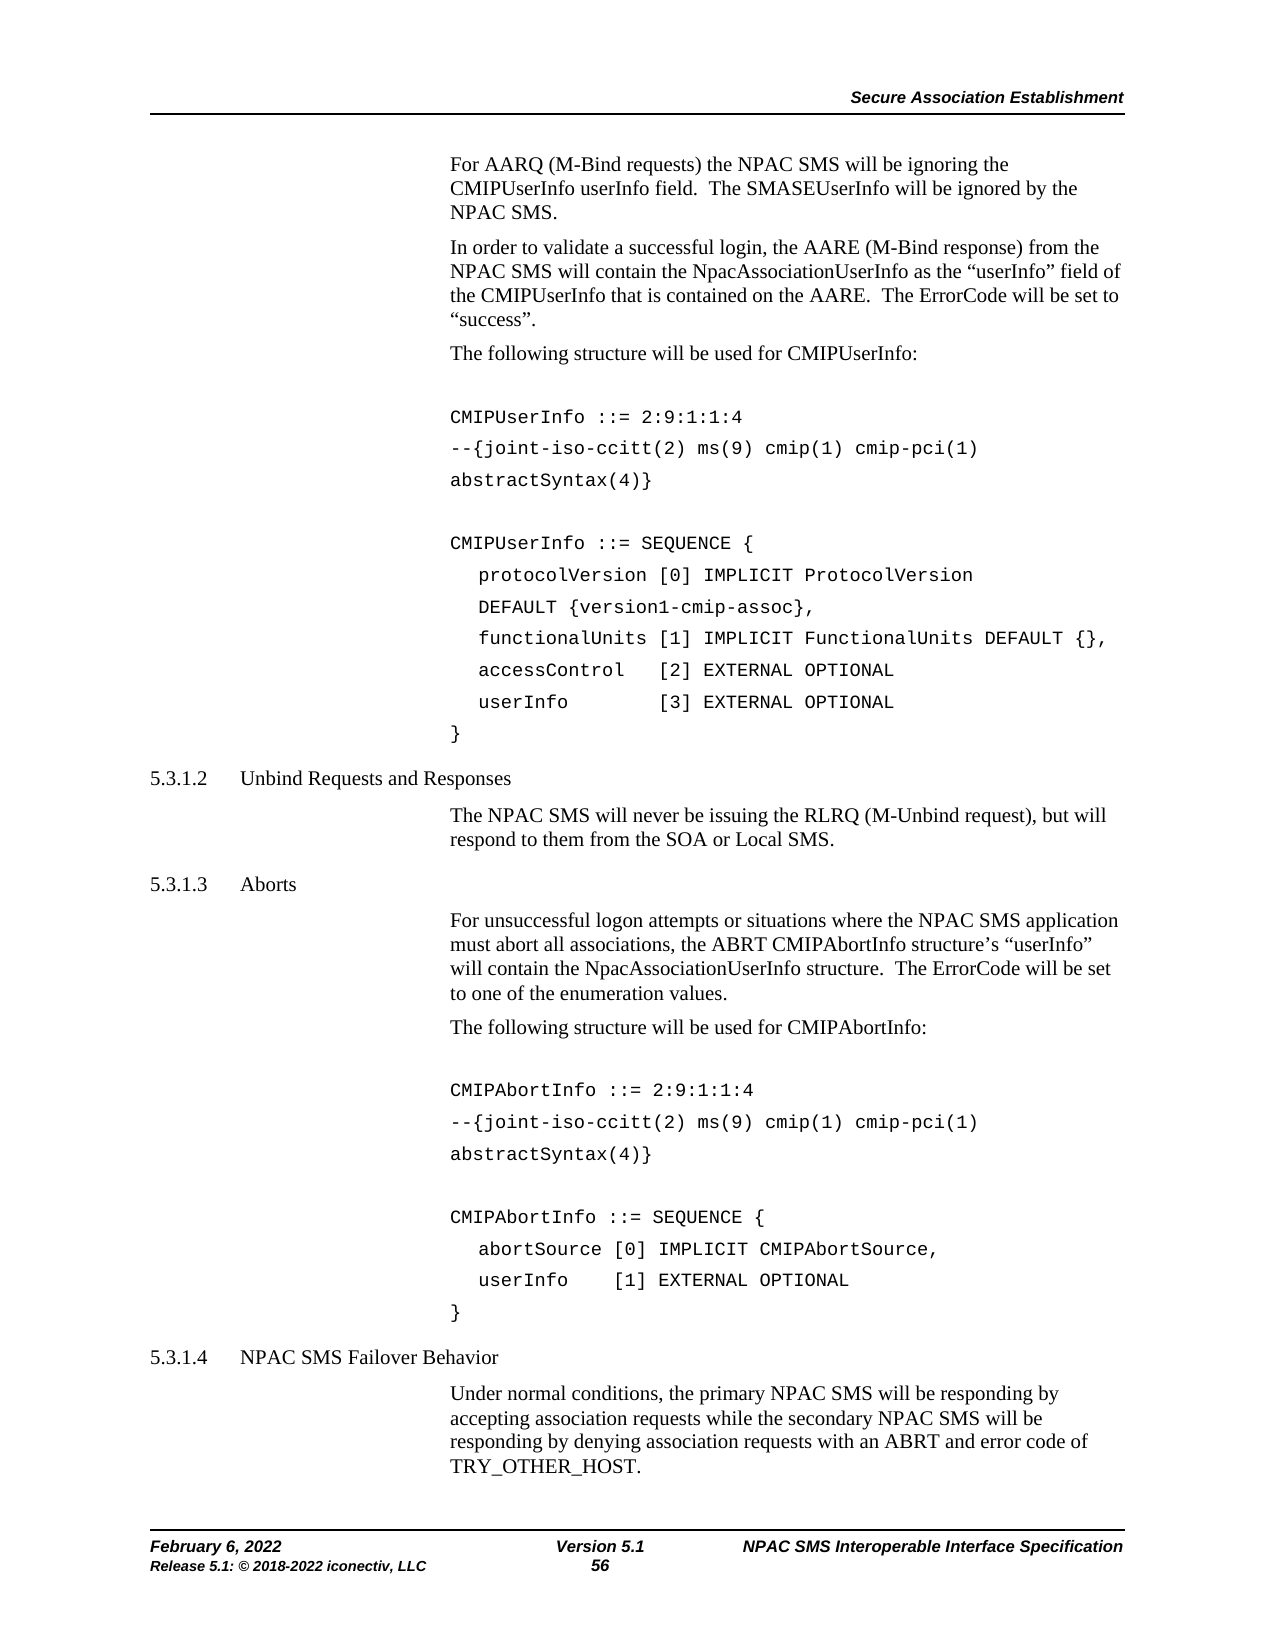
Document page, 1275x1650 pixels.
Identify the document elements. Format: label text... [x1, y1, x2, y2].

subtitle Aborts [150, 872, 1125, 896]
text DEFAULT {version1-cmip-assoc}, [450, 597, 1125, 619]
text For AARQ (M-Bind requests) the NPAC SMS will be ignoring the CMIPUserInfo userInfo field. The SMASEUserInfo will be ignored by the NPAC SMS. [450, 152, 1125, 224]
text abortSource [0] IMPLICIT CMIPAbortSource, [450, 1239, 1125, 1261]
text CMIPUserInfo ::= SEQUENCE { [450, 534, 1125, 555]
text functionalUnits [1] IMPLICIT FunctionalUnits DEFAULT {}, [450, 629, 1125, 650]
text userInfo [3] EXTERNAL OPTIONAL [450, 692, 1125, 714]
text accessControl [2] EXTERNAL OPTIONAL [450, 661, 1125, 682]
text The following structure will be used for CMIPUserInfo: [450, 341, 1125, 365]
text CMIPAbortInfo ::= 2:9:1:1:4 [450, 1081, 1125, 1102]
text } [450, 724, 1125, 745]
text CMIPUserInfo ::= 2:9:1:1:4 [450, 407, 1125, 429]
text protocolVersion [0] IMPLICIT ProtocolVersion [450, 566, 1125, 587]
text abstractSyntax(4)} [450, 471, 1125, 492]
text For unsuccessful logon attempts or situations where the NPAC SMS application must abort all associations, the ABRT CMIPAbortInfo structure’s “userInfo” will contain the NpacAssociationUserInfo structure. The ErrorCode will be set to one of the enumeration values. [450, 908, 1125, 1004]
subtitle NPAC SMS Failover Behavior [150, 1345, 1125, 1369]
text The following structure will be used for CMIPAbortInfo: [450, 1015, 1125, 1039]
text --{joint-iso-ccitt(2) ms(9) cmip(1) cmip-pci(1) [450, 439, 1125, 460]
text In order to validate a successful login, the AARE (M-Bind response) from the NPAC SMS will contain the NpacAssociationUserInfo as the “userInfo” field of the CMIPUserInfo that is contained on the . The ErrorCode will be set to “success”. [450, 234, 1125, 331]
text Under normal conditions, the primary NPAC SMS will be responding by accepting association requests while the secondary NPAC SMS will be responding by denying association requests with an ABRT and error code of TRY_OTHER_HOST. [450, 1381, 1125, 1478]
text userInfo [1] EXTERNAL OPTIONAL [450, 1271, 1125, 1292]
text } [450, 1303, 1125, 1324]
text The NPAC SMS will never be issuing the RLRQ (M-Unbind request), but will respond to them from the SOA or Local SMS. [450, 803, 1125, 851]
text --{joint-iso-ccitt(2) ms(9) cmip(1) cmip-pci(1) [450, 1113, 1125, 1134]
subtitle Unbind Requests and Responses [150, 766, 1125, 790]
text abstractSyntax(4)} [450, 1144, 1125, 1166]
text CMIPAbortInfo ::= SEQUENCE { [450, 1208, 1125, 1229]
